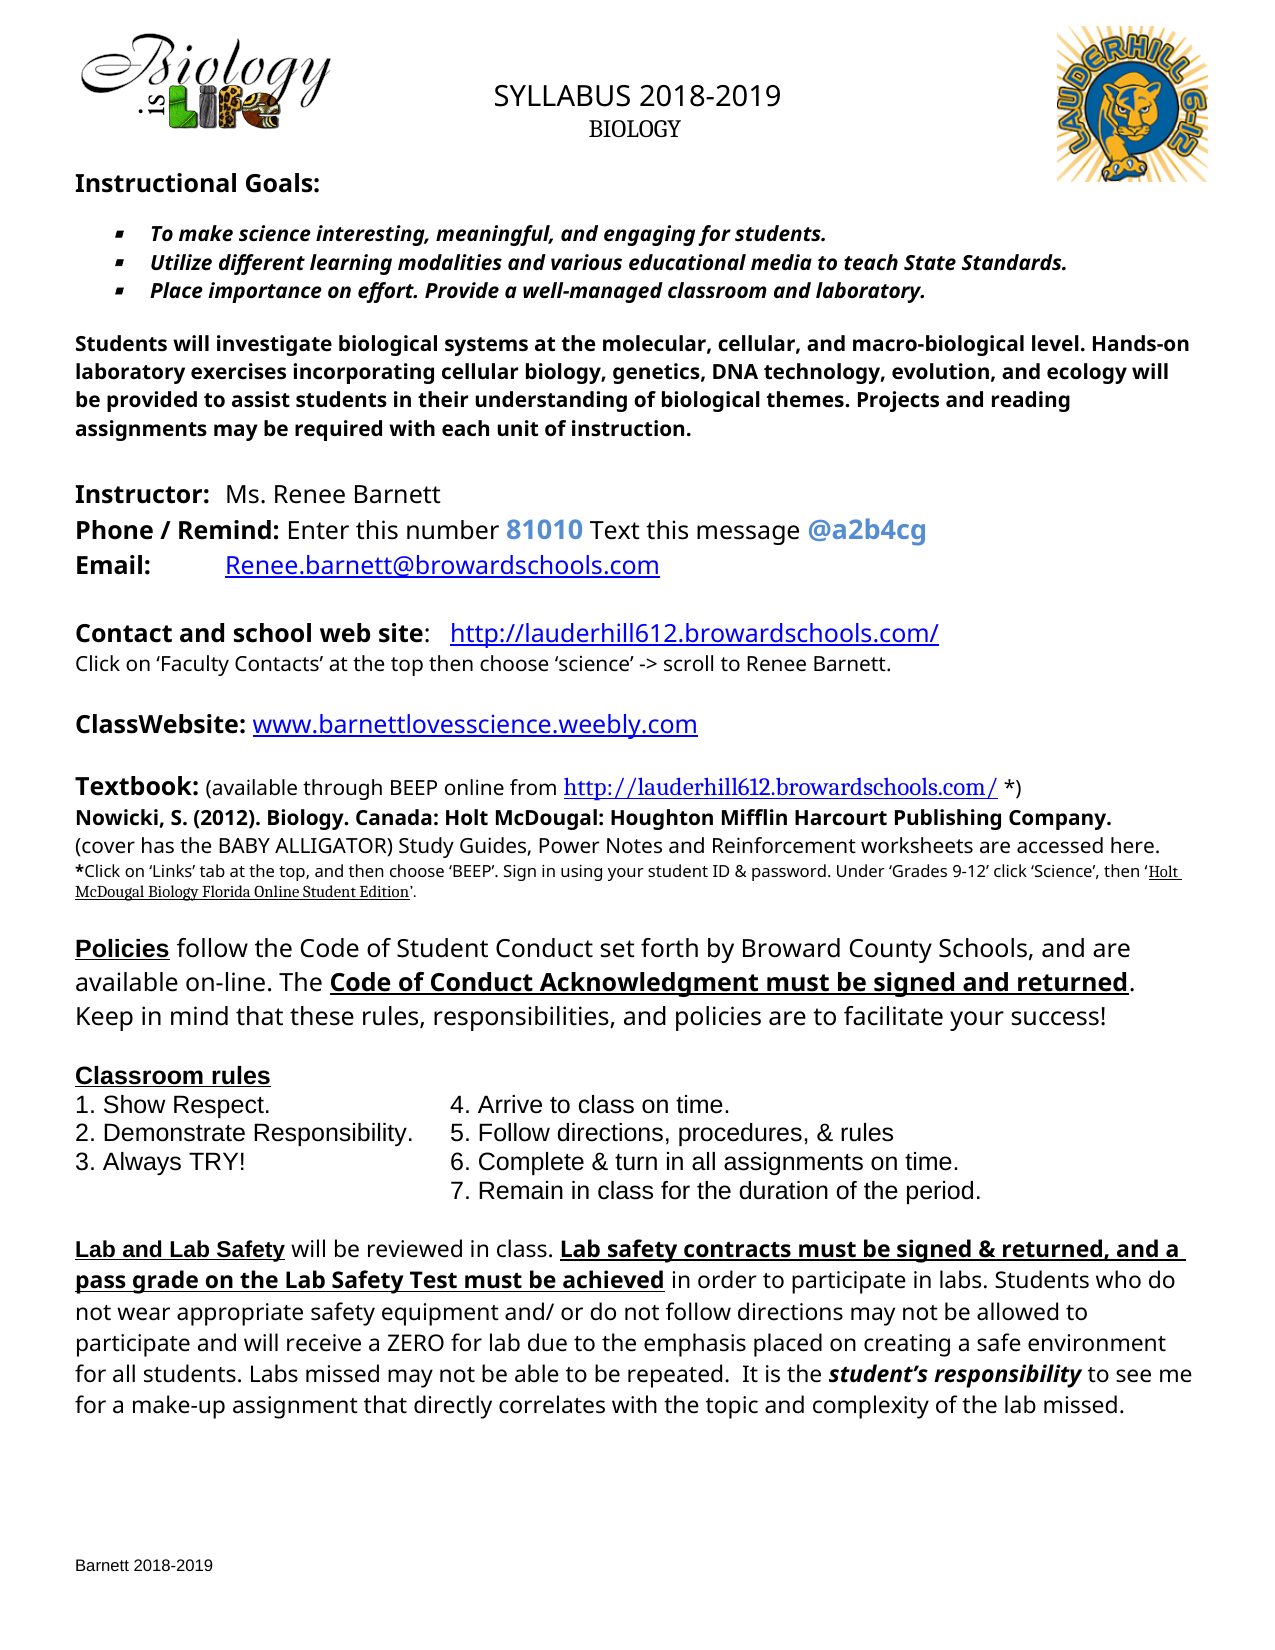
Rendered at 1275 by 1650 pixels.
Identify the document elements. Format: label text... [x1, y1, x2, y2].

list Place importance on effort. Provide a well-managed classroom and laboratory. [112, 276, 1200, 305]
text 1. Show Respect. 4. Arrive to class on time. [75, 1089, 1200, 1118]
text Contact and school web site: http://lauderhill612.browardschools.com/ [75, 616, 1200, 649]
list Utilize different learning modalities and various educational media to teach State Standards. [112, 248, 1200, 276]
text Click on ‘Faculty Contacts’ at the top then choose ‘science’ -> scroll to Renee Barnett. [75, 649, 1200, 678]
text Policies follow the Code of Student Conduct set forth by Broward County Schools, and are available on-line. The Code of Conduct Acknowledgment must be signed and returned. Keep in mind that these rules, responsibilities, and policies are to facilitate your success! [75, 930, 1200, 1032]
text Lab and Lab Safety will be reviewed in class. Lab safety contracts must be signed & returned, and a pass grade on the Lab Safety Test must be achieved in order to participate in labs. Students who do not wear appropriate safety equipment and/ or do not follow directions may not be allowed to participate and will receive a ZERO for lab due to the emphasis placed on creating a safe environment for all students. Labs missed may not be able to be repeated. It is the student’s responsibility to see me for a make-up assignment that directly correlates with the topic and complexity of the lab missed. [75, 1233, 1200, 1421]
text Email: Renee.barnett@browardschools.com [75, 547, 1200, 581]
picture [1057, 26, 1208, 182]
text Textbook: (available through BEEP online from http://lauderhill612.browardschools.com/ *) [75, 769, 1200, 803]
text Nowicki, S. (2012). Biology. Canada: Holt McDougal: Houghton Mifflin Harcourt Publishing Company. [75, 803, 1200, 831]
text ClassWebsite: www.barnettlovesscience.weebly.com [75, 706, 1200, 741]
text Classroom rules [75, 1061, 1200, 1089]
text Phone / Remind: Enter this number 81010 Text this message @a2b4cg [75, 511, 1200, 547]
text Students will investigate biological systems at the molecular, cellular, and macro-biological level. Hands-on laboratory exercises incorporating cellular biology, genetics, DNA technology, evolution, and ecology will be provided to assist students in their understanding of biological themes. Projects and reading assignments may be required with each unit of instruction. [75, 329, 1200, 442]
picture [76, 21, 339, 136]
text Instructor: Ms. Renee Barnett [75, 476, 1200, 511]
list To make science interesting, meaningful, and engaging for students. [112, 219, 1200, 248]
text 2. Demonstrate Responsibility. 5. Follow directions, procedures, & rules [75, 1118, 1200, 1147]
text 3. Always TRY! 6. Complete & turn in all assignments on time. [75, 1147, 1200, 1176]
text 7. Remain in class for the duration of the period. [75, 1176, 1200, 1204]
text SYLLABUS 2018-2019 [339, 75, 1057, 115]
text *Click on ‘Links’ tab at the top, and then choose ‘BEEP’. Sign in using your student ID & password. Under ‘Grades 9-12’ click ‘Science’, then ‘Holt McDougal Biology Florida Online Student Edition’. [75, 860, 1200, 902]
text (cover has the BABY ALLIGATOR) Study Guides, Power Notes and Reinforcement worksheets are accessed here. [75, 831, 1200, 860]
text Instructional Goals: [75, 166, 1200, 200]
